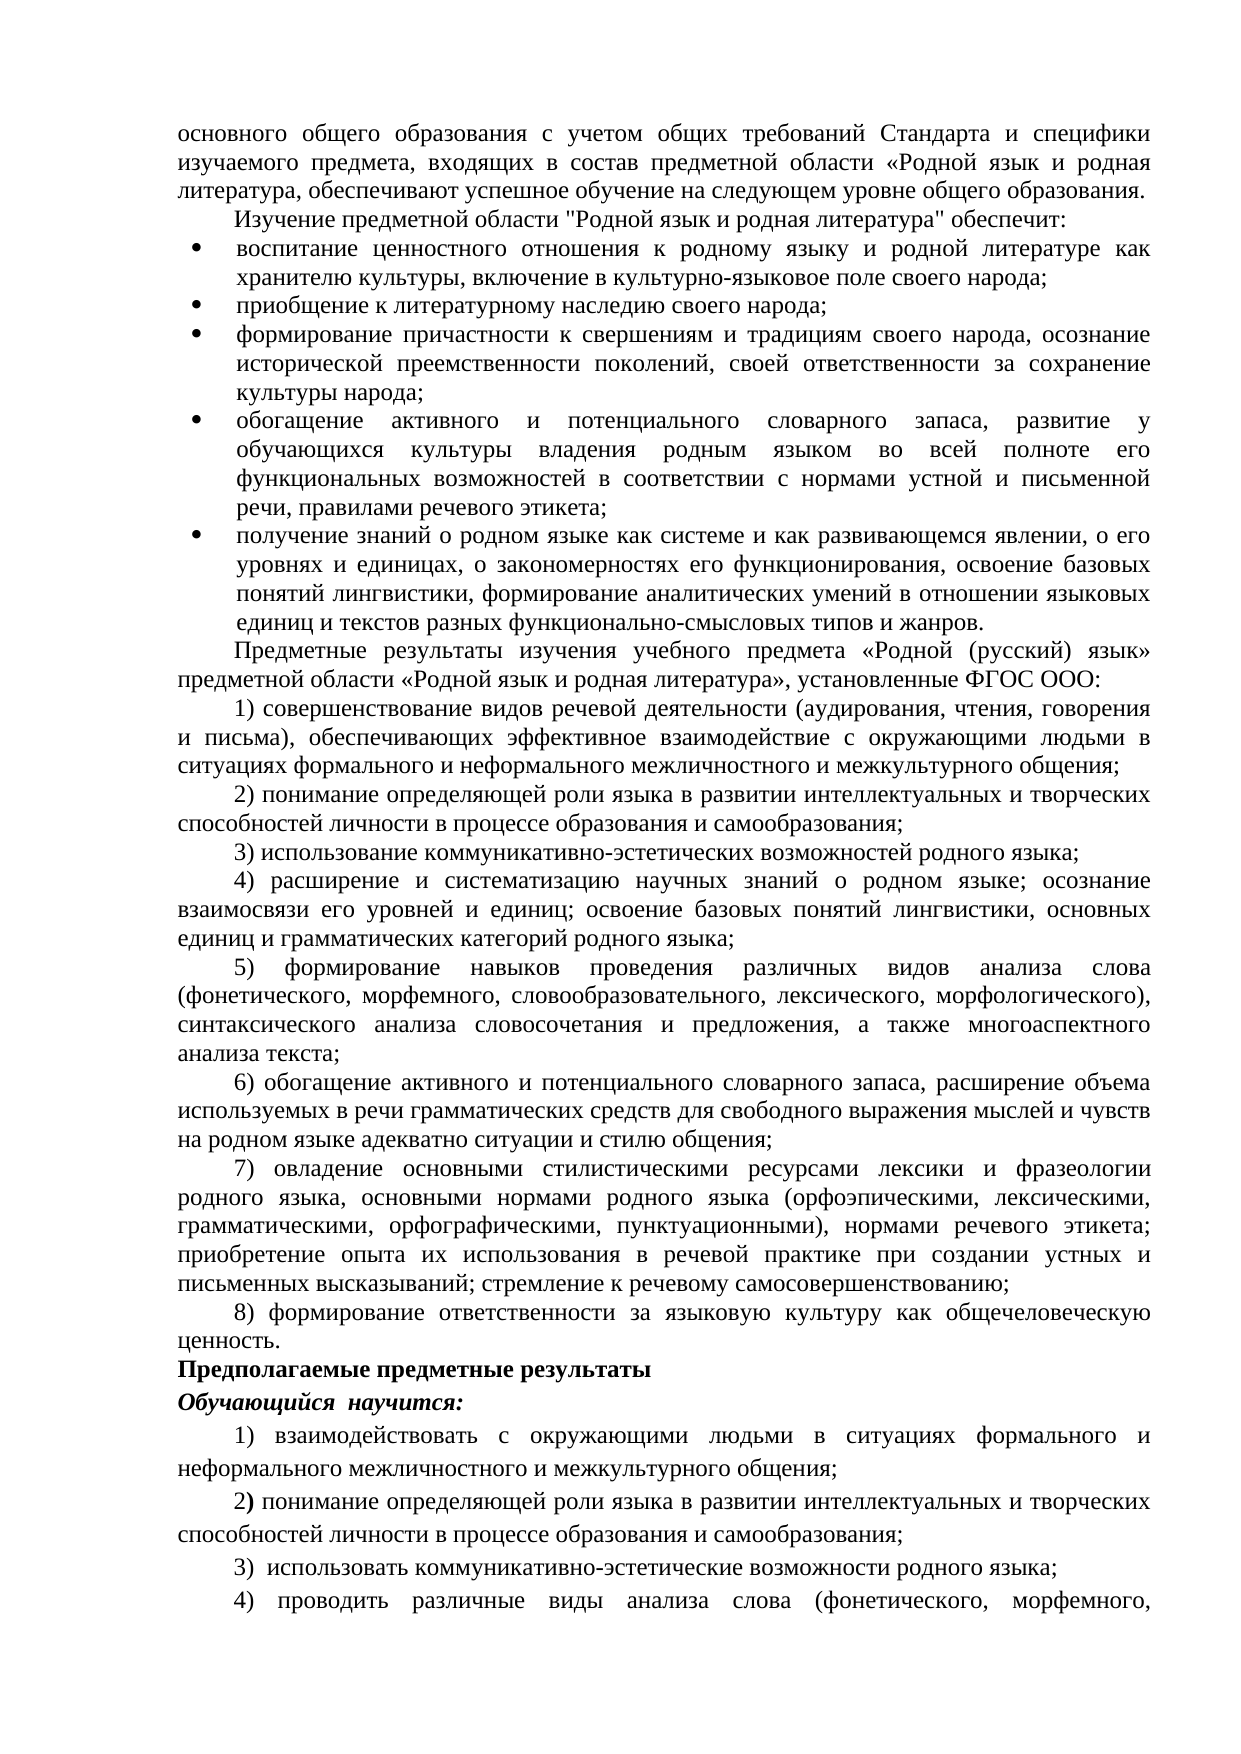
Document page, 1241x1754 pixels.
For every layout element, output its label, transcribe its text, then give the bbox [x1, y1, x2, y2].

text 5) формирование навыков проведения различных видов анализа слова (фонетического, морфемного, словообразовательного, лексического, морфологического), синтаксического анализа словосочетания и предложения, а также многоаспектного анализа текста; [177, 952, 1152, 1067]
text 3) использовать коммуникативно-эстетические возможности родного языка; [177, 1552, 1152, 1581]
text 2) понимание определяющей роли языка в развитии интеллектуальных и творческих способностей личности в процессе образования и самообразования; [177, 779, 1152, 837]
text 7) овладение основными стилистическими ресурсами лексики и фразеологии родного языка, основными нормами родного языка (орфоэпическими, лексическими, грамматическими, орфографическими, пунктуационными), нормами речевого этикета; приобретение опыта их использования в речевой практике при создании устных и письменных высказываний; стремление к речевому самосовершенствованию; [177, 1153, 1152, 1297]
text Предполагаемые предметные результаты [177, 1354, 1152, 1383]
text 6) обогащение активного и потенциального словарного запаса, расширение объема используемых в речи грамматических средств для свободного выражения мыслей и чувств на родном языке адекватно ситуации и стилю общения; [177, 1067, 1152, 1153]
text Предметные результаты изучения учебного предмета «Родной (русский) язык» предметной области «Родной язык и родная литература», установленные ФГОС ООО: [177, 636, 1152, 693]
text 2) понимание определяющей роли языка в развитии интеллектуальных и творческих способностей личности в процессе образования и самообразования; [177, 1486, 1152, 1548]
list получение знаний о родном языке как системе и как развивающемся явлении, о его уровнях и единицах, о закономерностях его функционирования, освоение базовых понятий лингвистики, формирование аналитических умений в отношении языковых единиц и текстов разных функционально-смысловых типов и жанров. [192, 521, 1152, 636]
text 1) совершенствование видов речевой деятельности (аудирования, чтения, говорения и письма), обеспечивающих эффективное взаимодействие с окружающими людьми в ситуациях формального и неформального межличностного и межкультурного общения; [177, 693, 1152, 779]
list воспитание ценностного отношения к родному языку и родной литературе как хранителю культуры, включение в культурно-языковое поле своего народа; [192, 233, 1152, 291]
text 3) использование коммуникативно-эстетических возможностей родного языка; [177, 837, 1152, 866]
list обогащение активного и потенциального словарного запаса, развитие у обучающихся культуры владения родным языком во всей полноте его функциональных возможностей в соответствии с нормами устной и письменной речи, правилами речевого этикета; [192, 406, 1152, 521]
text 1) взаимодействовать с окружающими людьми в ситуациях формального и неформального межличностного и межкультурного общения; [177, 1420, 1152, 1482]
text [177, 118, 1152, 204]
list приобщение к литературному наследию своего народа; [192, 291, 1152, 319]
text Обучающийся научится: [177, 1387, 1152, 1416]
list формирование причастности к свершениям и традициям своего народа, осознание исторической преемственности поколений, своей ответственности за сохранение культуры народа; [192, 319, 1152, 406]
text 4) расширение и систематизацию научных знаний о родном языке; осознание взаимосвязи его уровней и единиц; освоение базовых понятий лингвистики, основных единиц и грамматических категорий родного языка; [177, 866, 1152, 952]
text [177, 1586, 1152, 1614]
text Изучение предметной области "Родной язык и родная литература" обеспечит: [177, 204, 1152, 233]
text 8) формирование ответственности за языковую культуру как общечеловеческую ценность. [177, 1297, 1152, 1354]
